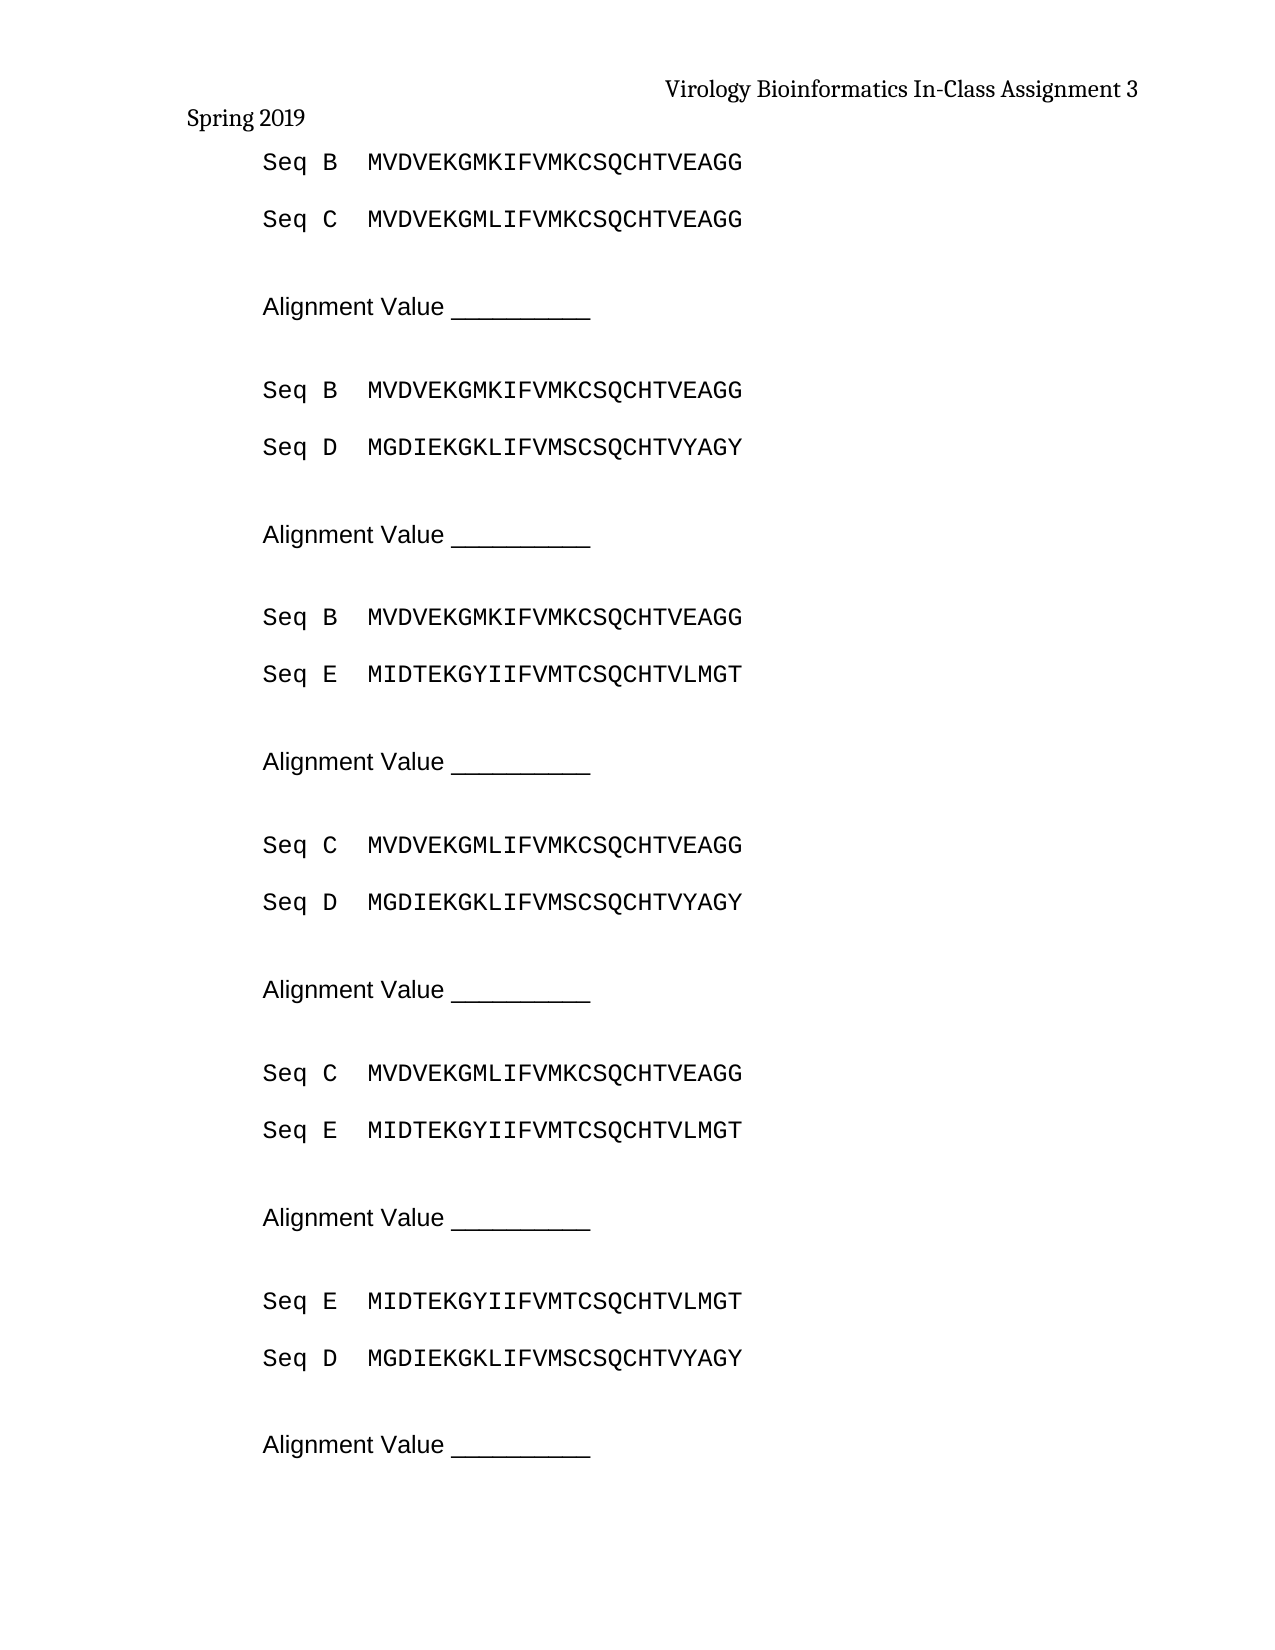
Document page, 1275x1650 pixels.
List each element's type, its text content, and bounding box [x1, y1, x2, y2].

text Seq D MGDIEKGKLIFVMSCSQCHTVYAGY [262, 434, 1087, 463]
text Seq E MIDTEKGYIIFVMTCSQCHTVLMGT [262, 1289, 1087, 1317]
text Seq C MVDVEKGMLIFVMKCSQCHTVEAGG [262, 1061, 1087, 1089]
text Alignment Value __________ [262, 747, 1087, 775]
text Alignment Value __________ [262, 519, 1087, 548]
text Seq E MIDTEKGYIIFVMTCSQCHTVLMGT [262, 1117, 1087, 1146]
text Seq D MGDIEKGKLIFVMSCSQCHTVYAGY [262, 1345, 1087, 1374]
text Alignment Value __________ [262, 292, 1087, 320]
text Alignment Value __________ [262, 1202, 1087, 1231]
text Seq C MVDVEKGMLIFVMKCSQCHTVEAGG [262, 833, 1087, 861]
text Alignment Value __________ [262, 974, 1087, 1003]
text Seq E MIDTEKGYIIFVMTCSQCHTVLMGT [262, 662, 1087, 690]
text Seq B MVDVEKGMKIFVMKCSQCHTVEAGG [262, 378, 1087, 406]
text Alignment Value __________ [262, 1430, 1087, 1459]
text Seq C MVDVEKGMLIFVMKCSQCHTVEAGG [262, 207, 1087, 235]
text Seq D MGDIEKGKLIFVMSCSQCHTVYAGY [262, 889, 1087, 918]
text Seq B MVDVEKGMKIFVMKCSQCHTVEAGG [262, 605, 1087, 633]
text Seq B MVDVEKGMKIFVMKCSQCHTVEAGG [262, 150, 1087, 178]
